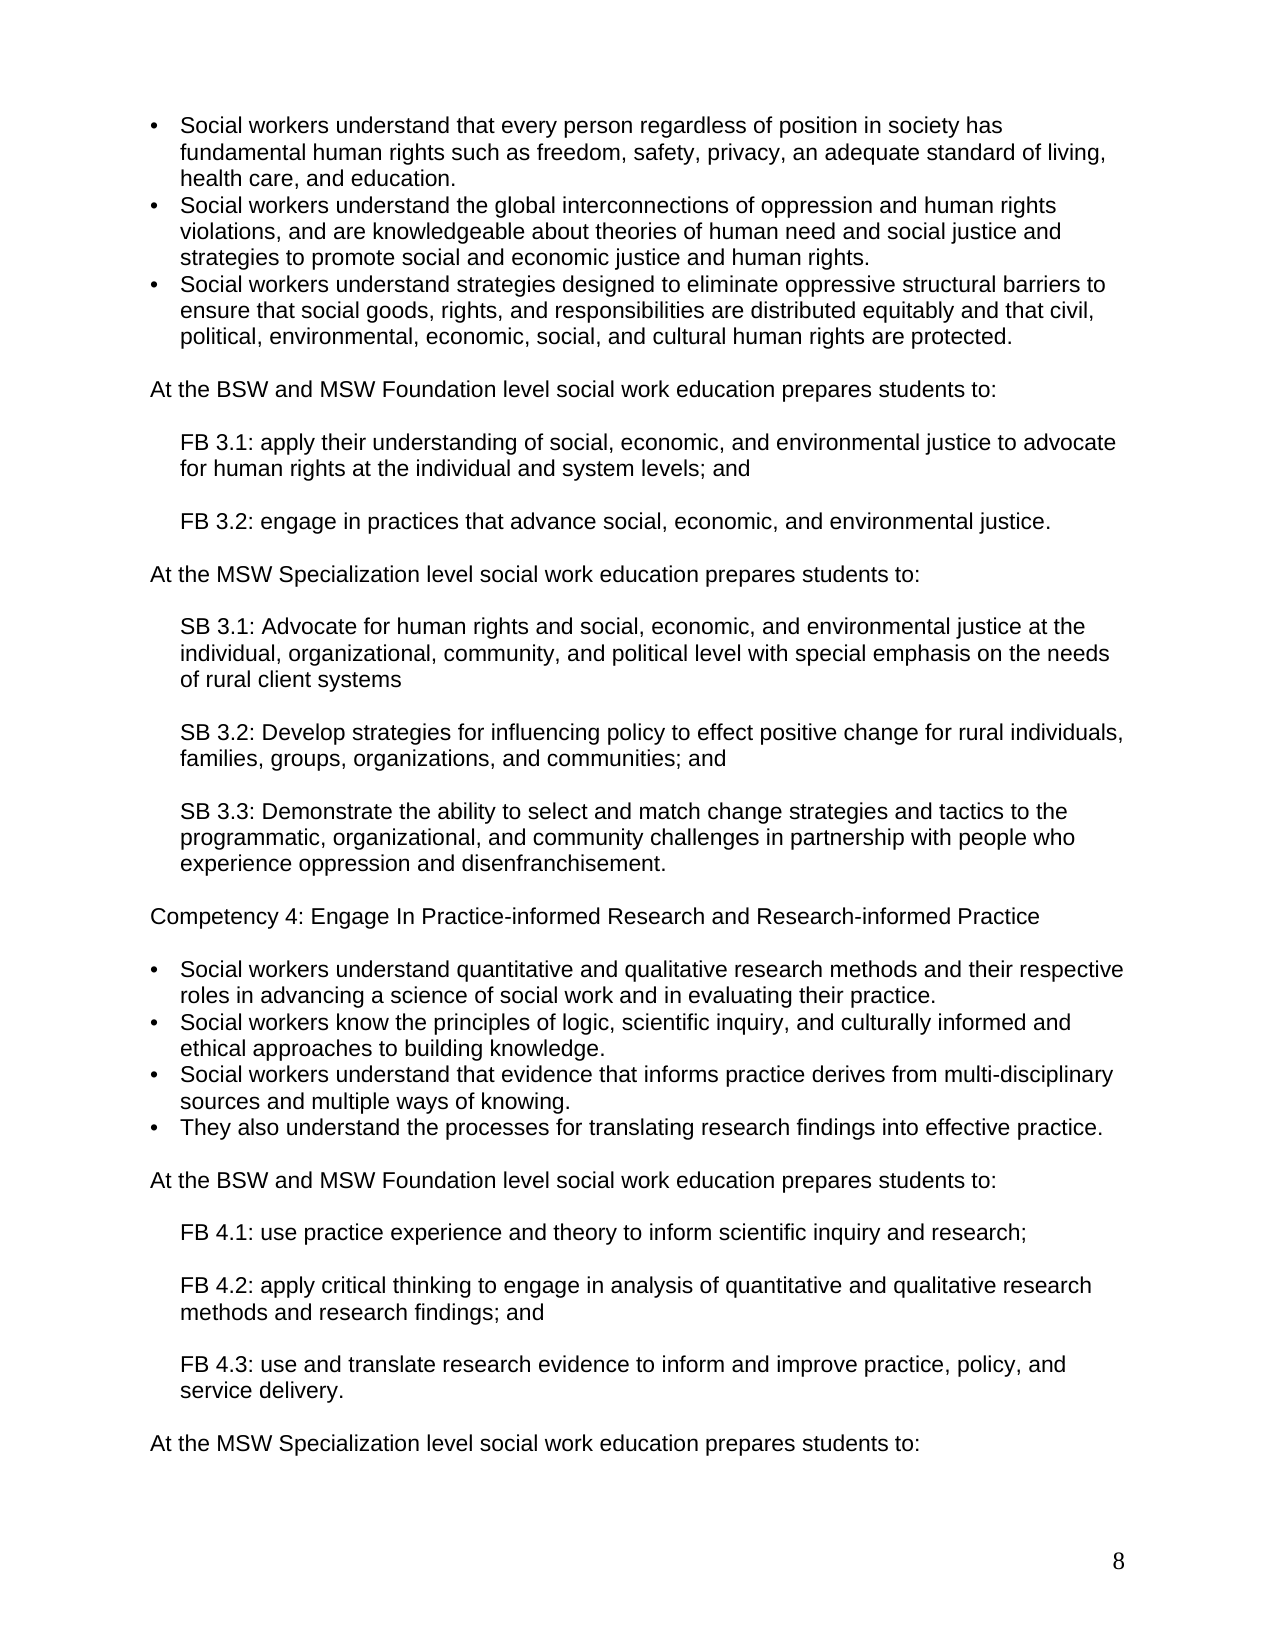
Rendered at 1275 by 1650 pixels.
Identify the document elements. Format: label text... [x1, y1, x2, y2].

text At the MSW Specialization level social work education prepares students to: [150, 1430, 1125, 1457]
text • Social workers understand strategies designed to eliminate oppressive structural barriers to ensure that social goods, rights, and responsibilities are distributed equitably and that civil, political, environmental, economic, social, and cultural human rights are protected. [150, 271, 1125, 350]
text At the MSW Specialization level social work education prepares students to: [150, 561, 1125, 587]
text • They also understand the processes for translating research findings into effective practice. [150, 1114, 1125, 1140]
text SB 3.1: Advocate for human rights and social, economic, and environmental justice at the individual, organizational, community, and political level with special emphasis on the needs of rural client systems [180, 613, 1125, 692]
text • Social workers understand that evidence that informs practice derives from multi-disciplinary sources and multiple ways of knowing. [150, 1061, 1125, 1114]
text • Social workers know the principles of logic, scientific inquiry, and culturally informed and ethical approaches to building knowledge. [150, 1008, 1125, 1061]
text • Social workers understand quantitative and qualitative research methods and their respective roles in advancing a science of social work and in evaluating their practice. [150, 956, 1125, 1008]
text FB 4.3: use and translate research evidence to inform and improve practice, policy, and service delivery. [180, 1351, 1125, 1404]
text At the BSW and MSW Foundation level social work education prepares students to: [150, 1167, 1125, 1193]
text FB 4.1: use practice experience and theory to inform scientific inquiry and research; [180, 1219, 1125, 1246]
text • Social workers understand the global interconnections of oppression and human rights violations, and are knowledgeable about theories of human need and social justice and strategies to promote social and economic justice and human rights. [150, 192, 1125, 271]
text SB 3.2: Develop strategies for influencing policy to effect positive change for rural individuals, families, groups, organizations, and communities; and [180, 719, 1125, 771]
text • Social workers understand that every person regardless of position in society has fundamental human rights such as freedom, safety, privacy, an adequate standard of living, health care, and education. [150, 112, 1125, 192]
text FB 4.2: apply critical thinking to engage in analysis of quantitative and qualitative research methods and research findings; and [180, 1272, 1125, 1325]
text SB 3.3: Demonstrate the ability to select and match change strategies and tactics to the programmatic, organizational, and community challenges in partnership with people who experience oppression and disenfranchisement. [180, 798, 1125, 877]
text Competency 4: Engage In Practice-informed Research and Research-informed Practice [150, 903, 1125, 929]
text FB 3.2: engage in practices that advance social, economic, and environmental justice. [180, 508, 1125, 534]
text FB 3.1: apply their understanding of social, economic, and environmental justice to advocate for human rights at the individual and system levels; and [180, 429, 1125, 481]
text At the BSW and MSW Foundation level social work education prepares students to: [150, 376, 1125, 402]
